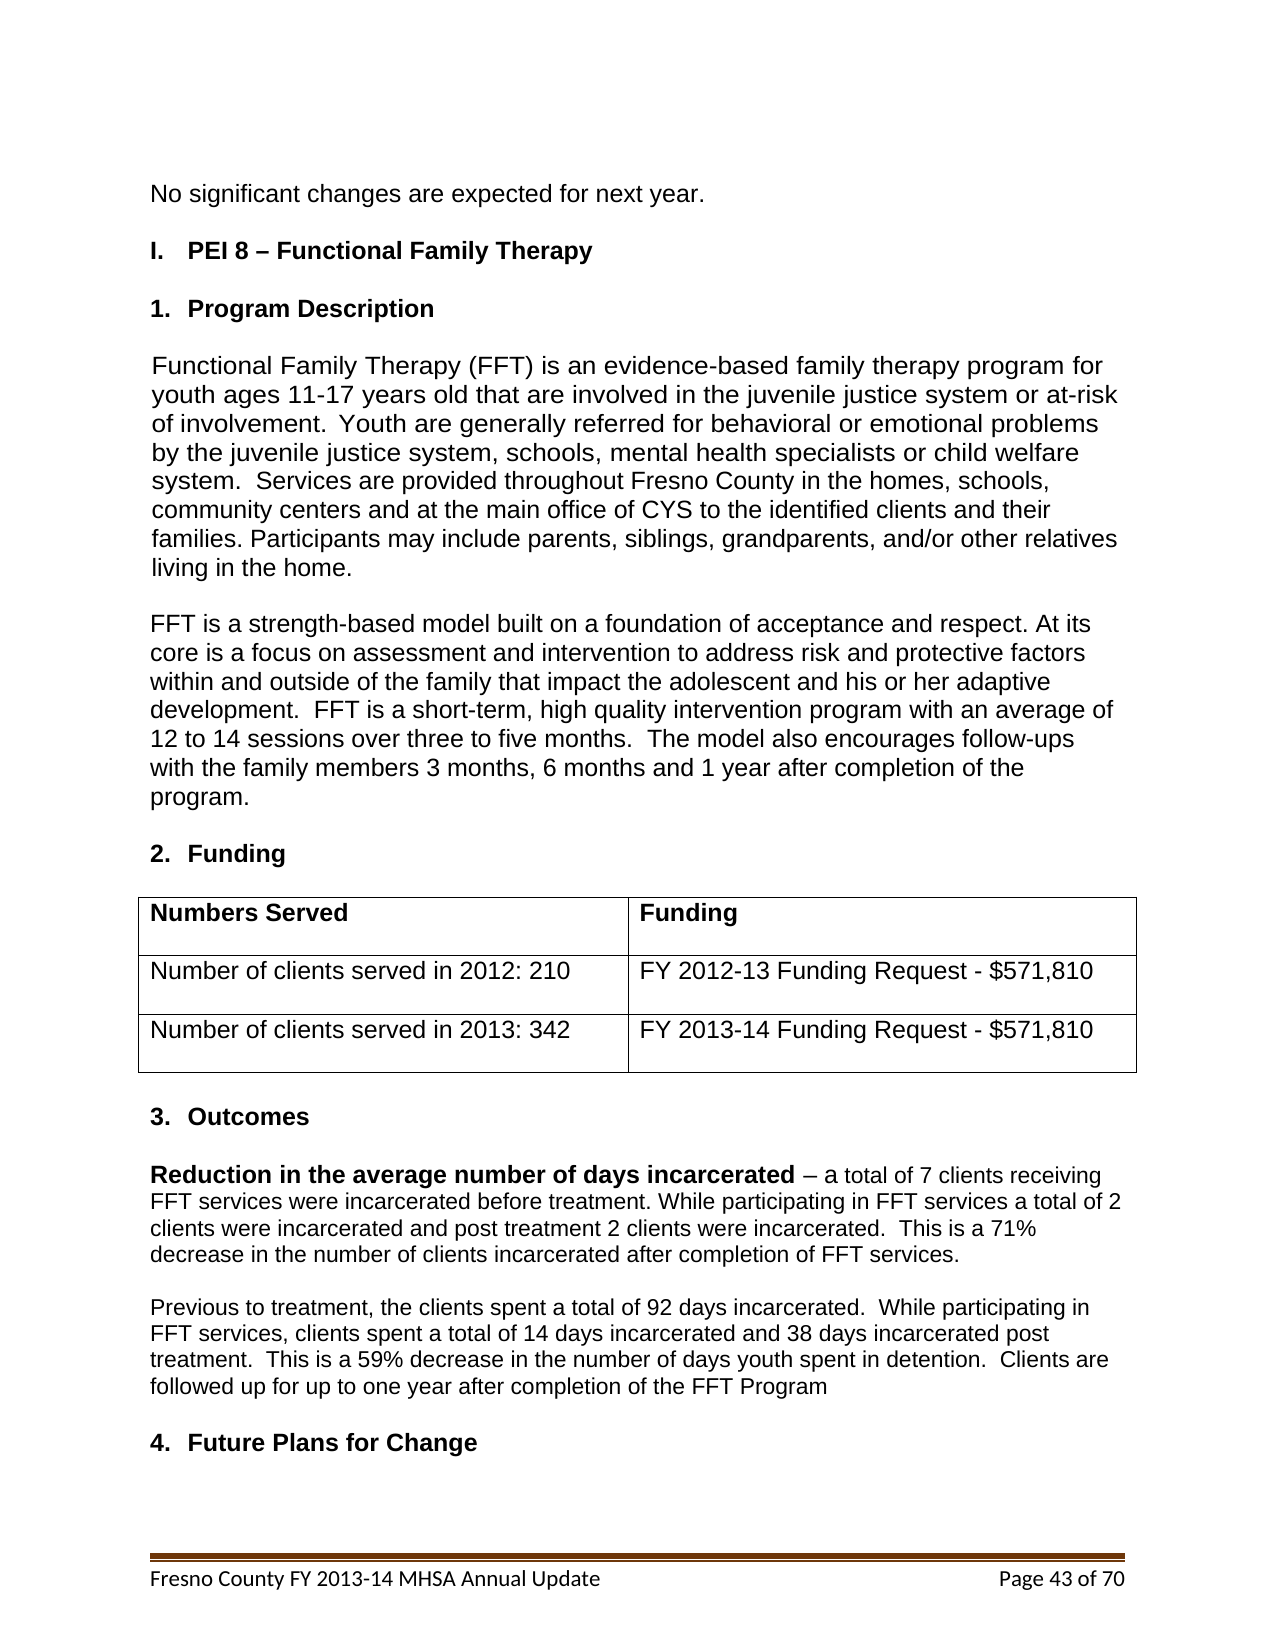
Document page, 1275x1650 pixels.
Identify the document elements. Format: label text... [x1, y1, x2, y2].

table_cell FY 2012-13 Funding Request - $571,810 [629, 956, 1136, 1014]
list Outcomes [150, 1102, 1125, 1131]
list PEI 8 – Functional Family Therapy [150, 236, 1125, 265]
table_cell Number of clients served in 2012: 210 [139, 956, 628, 1014]
text Functional Family Therapy (FFT) is an evidence-based family therapy program for youth ages 11-17 years old that are involved in the juvenile justice system or at-risk of involvement. Youth are generally referred for behavioral or emotional problems by the juvenile justice system, schools, mental health specialists or child welfare system. Services are provided throughout in the homes, schools, community centers and at the main office of CYS to the identified clients and their families. Participants may include parents, siblings, grandparents, and/or other relatives living in the home. [151, 351, 1123, 581]
text Reduction in the average number of days incarcerated – a total of 7 clients receiving FFT services were incarcerated before treatment. While participating in FFT services a total of 2 clients were incarcerated and post treatment 2 clients were incarcerated. This is a 71% decrease in the number of clients incarcerated after completion of FFT services. [150, 1159, 1125, 1267]
table_cell Number of clients served in 2013: 342 [139, 1015, 628, 1072]
list Future Plans for Change [150, 1428, 1125, 1457]
text Previous to treatment, the clients spent a total of 92 days incarcerated. While participating in FFT services, clients spent a total of 14 days incarcerated and 38 days incarcerated post treatment. This is a 59% decrease in the number of days youth spent in detention. Clients are followed up for up to one year after completion of the FFT Program [150, 1294, 1125, 1399]
text FFT is a strength-based model built on a foundation of acceptance and respect. At its core is a focus on assessment and intervention to address risk and protective factors within and outside of the family that impact the adolescent and his or her adaptive development. FFT is a short-term, high quality intervention program with an average of 12 to 14 sessions over three to five months. The model also encourages follow-ups with the family members 3 months, 6 months and 1 year after completion of the program. [150, 609, 1125, 810]
text No significant changes are expected for next year. [150, 179, 1125, 207]
table_header Funding [629, 898, 1136, 955]
table_cell FY 2013-14 Funding Request - $571,810 [629, 1015, 1136, 1072]
list Program Description [150, 294, 1125, 322]
list Funding [150, 839, 1125, 868]
table_header Numbers Served [139, 898, 628, 955]
